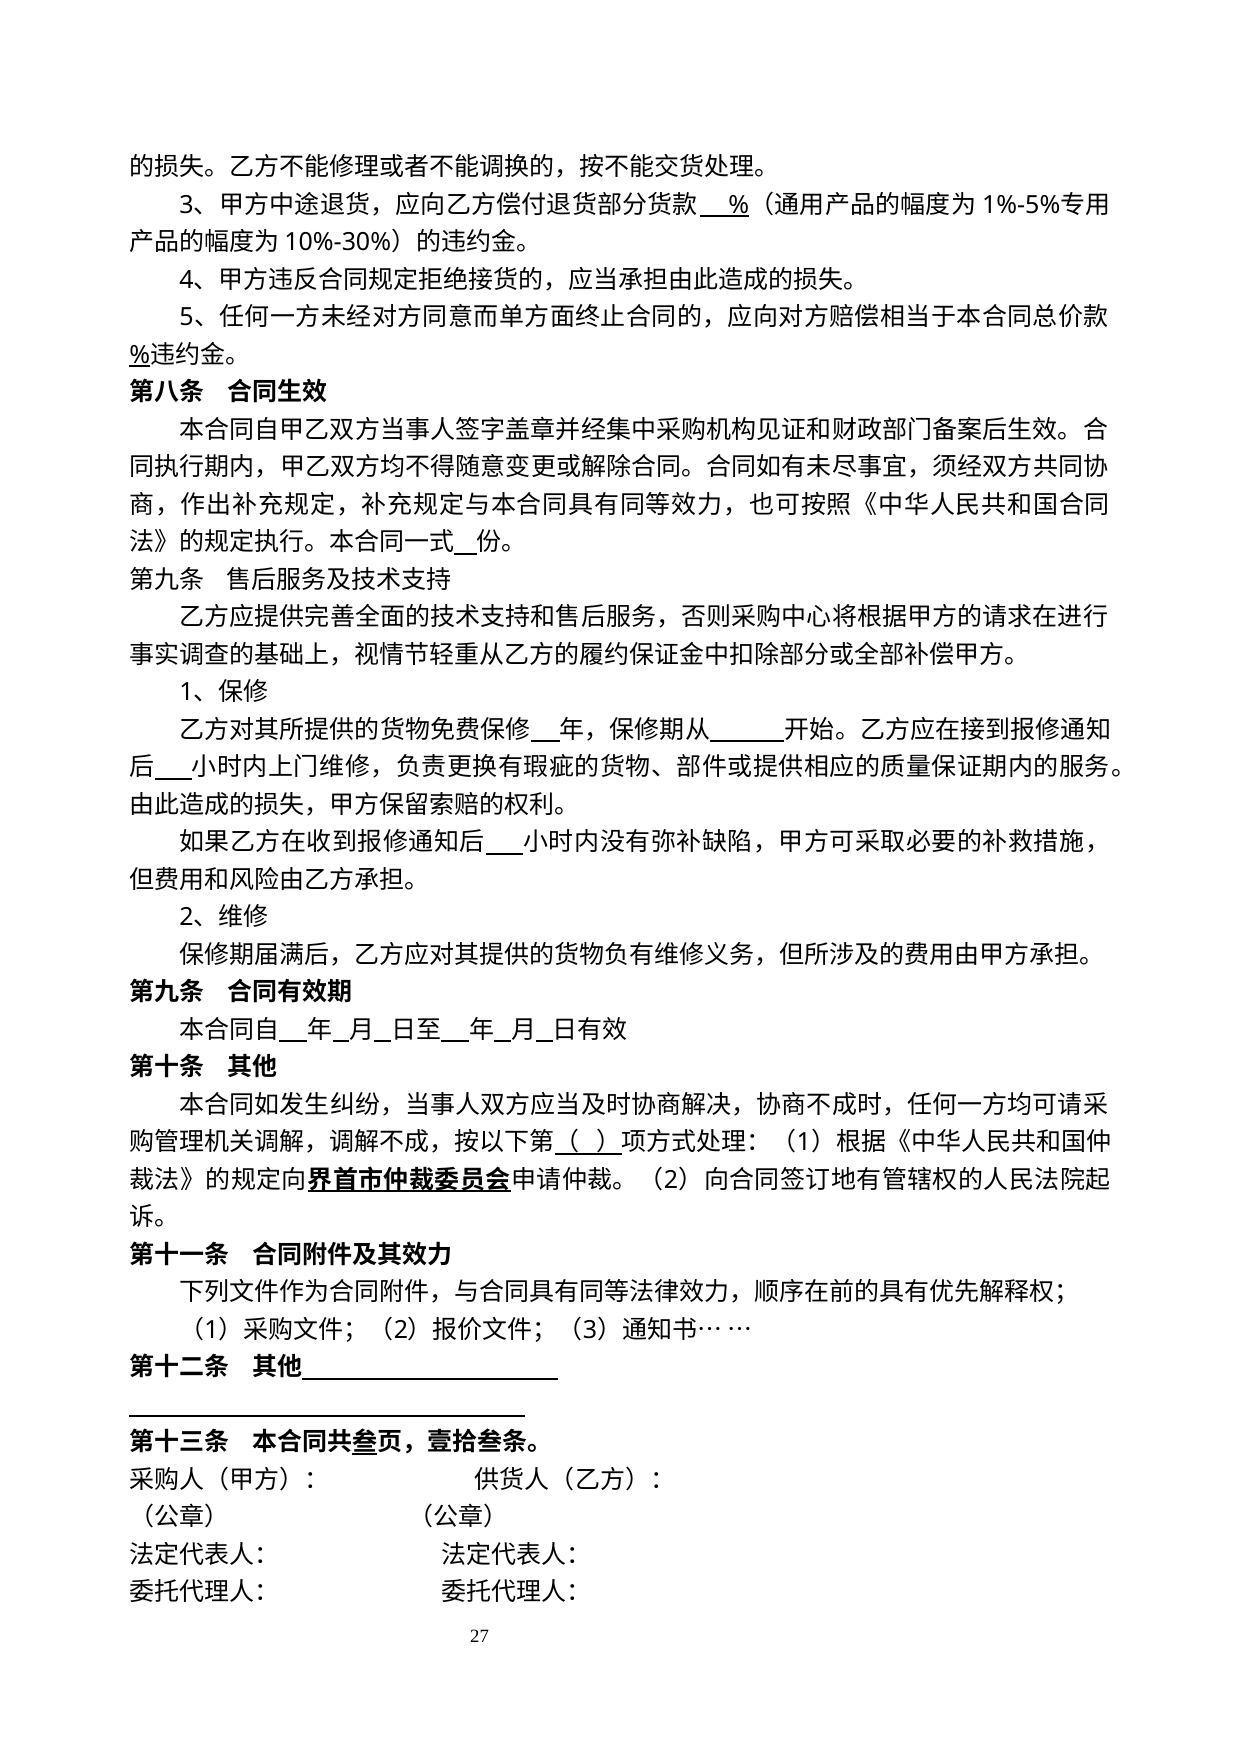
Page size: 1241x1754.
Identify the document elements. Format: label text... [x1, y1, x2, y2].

text 本合同如发生纠纷，当事人双方应当及时协商解决，协商不成时，任何一方均可请采购管理机关调解，调解不成，按以下第（ ）项方式处理：（1）根据《中华人民共和国仲裁法》的规定向界首市仲裁委员会申请仲裁。（2）向合同签订地有管辖权的人民法院起诉。 [129, 1083, 1111, 1233]
text 保修期届满后，乙方应对其提供的货物负有维修义务，但所涉及的费用由甲方承担。 [129, 933, 1111, 971]
text 委托代理人： 委托代理人： [129, 1571, 1111, 1608]
text 本合同自 年 月 日至 年 月 日有效 [129, 1008, 1111, 1046]
text 5、任何一方未经对方同意而单方面终止合同的，应向对方赔偿相当于本合同总价款 %违约金。 [129, 296, 1111, 371]
text 第十三条 本合同共叁页，壹拾叁条。 [129, 1421, 1111, 1458]
text 第九条 售后服务及技术支持 [129, 558, 1111, 596]
text 第十一条 合同附件及其效力 [129, 1233, 1111, 1271]
text 第十条 其他 [129, 1046, 1111, 1083]
text 乙方应提供完善全面的技术支持和售后服务，否则采购中心将根据甲方的请求在进行事实调查的基础上，视情节轻重从乙方的履约保证金中扣除部分或全部补偿甲方。 [129, 596, 1111, 671]
text 法定代表人： 法定代表人： [129, 1533, 1111, 1571]
text 1、保修 [129, 671, 1111, 708]
text 第九条 合同有效期 [129, 971, 1111, 1008]
text 第八条 合同生效 [129, 371, 1111, 408]
text 第十二条 其他 [129, 1346, 1111, 1383]
text （公章） （公章） [129, 1496, 1111, 1533]
text 2、维修 [129, 896, 1111, 933]
text 4、甲方违反合同规定拒绝接货的，应当承担由此造成的损失。 [129, 258, 1111, 296]
text 如果乙方在收到报修通知后 小时内没有弥补缺陷，甲方可采取必要的补救措施，但费用和风险由乙方承担。 [129, 821, 1111, 896]
text 下列文件作为合同附件，与合同具有同等法律效力，顺序在前的具有优先解释权； [129, 1271, 1111, 1308]
text 本合同自甲乙双方当事人签字盖章并经集中采购机构见证和财政部门备案后生效。合同执行期内，甲乙双方均不得随意变更或解除合同。合同如有未尽事宜，须经双方共同协商，作出补充规定，补充规定与本合同具有同等效力，也可按照《中华人民共和国合同法》的规定执行。本合同一式 份。 [129, 408, 1111, 558]
text 3、甲方中途退货，应向乙方偿付退货部分货款 %（通用产品的幅度为1%-5%专用产品的幅度为10%-30%）的违约金。 [129, 183, 1111, 258]
text 采购人（甲方）： 供货人（乙方）： [129, 1458, 1111, 1496]
text 乙方对其所提供的货物免费保修 年，保修期从 开始。乙方应在接到报修通知后 小时内上门维修，负责更换有瑕疵的货物、部件或提供相应的质量保证期内的服务。由此造成的损失，甲方保留索赔的权利。 [129, 708, 1111, 821]
text （1）采购文件；（2）报价文件；（3）通知书… … [129, 1308, 1111, 1346]
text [129, 146, 1111, 183]
